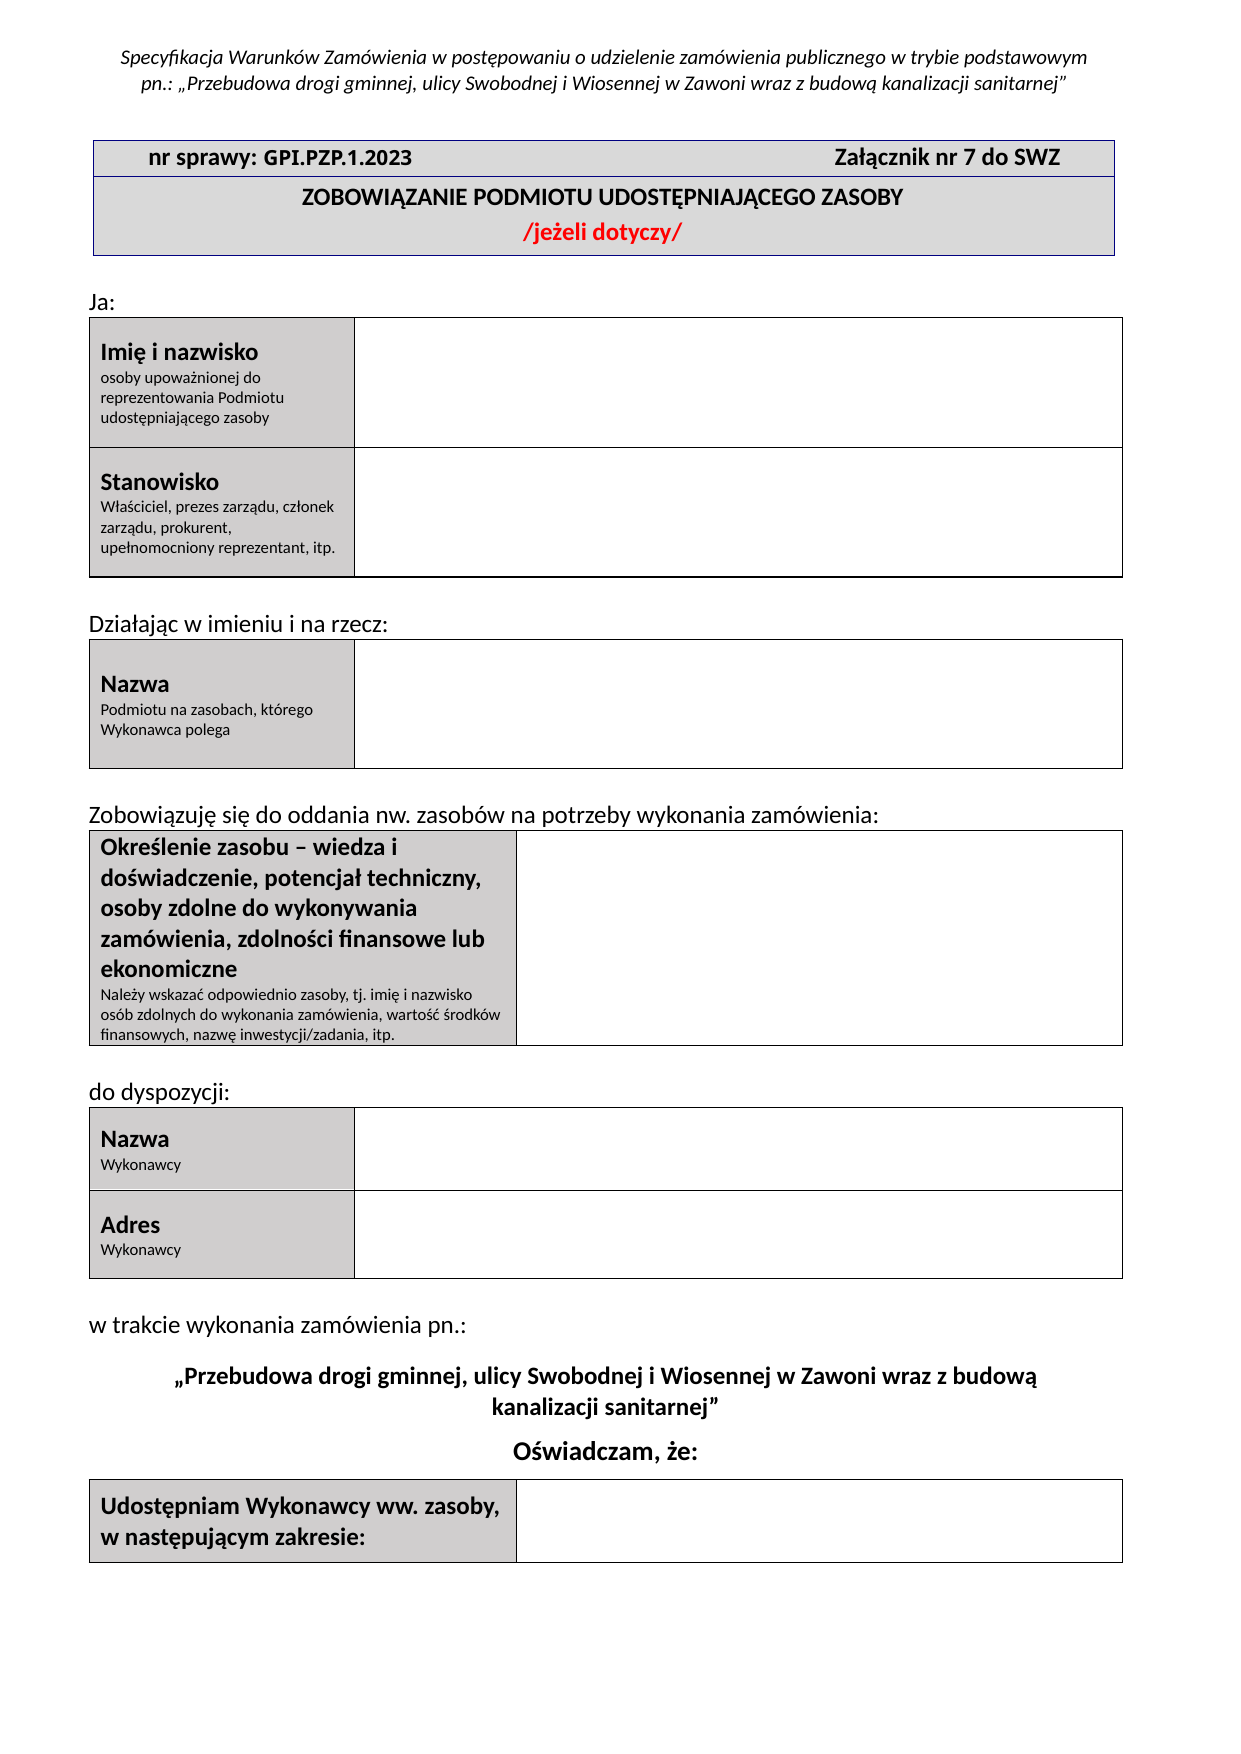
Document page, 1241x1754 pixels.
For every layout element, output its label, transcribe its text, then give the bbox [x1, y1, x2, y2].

table_header [517, 1480, 1122, 1562]
table_cell ZOBOWIĄZANIE PODMIOTU UDOSTĘPNIAJĄCEGO ZASOBY /jeżeli dotyczy/ [94, 177, 1114, 255]
table_header [355, 640, 1122, 768]
table_header Określenie zasobu – wiedza i doświadczenie, potencjał techniczny, osoby zdolne do wykonywania zamówienia, zdolności finansowe lub ekonomiczne Należy wskazać odpowiednio zasoby, tj. imię i nazwisko osób zdolnych do wykonania zamówienia, wartość środków finansowych, nazwę inwestycji/zadania, itp. [90, 831, 516, 1045]
table_header Nazwa Wykonawcy [90, 1108, 354, 1189]
table_cell Stanowisko Właściciel, prezes zarządu, członek zarządu, prokurent, upełnomocniony reprezentant, itp. [90, 448, 354, 576]
table_cell [355, 448, 1122, 576]
text „Przebudowa drogi gminnej, ulicy Swobodnej i Wiosennej w Zawoni wraz z budową kanalizacji sanitarnej” [89, 1360, 492, 1421]
table_header Imię i nazwisko osoby upoważnionej do reprezentowania Podmiotu udostępniającego zasoby [90, 318, 354, 447]
text Działając w imieniu i na rzecz: [89, 608, 1122, 638]
table_header [355, 1108, 1122, 1189]
table_cell [355, 1191, 1122, 1278]
text Oświadczam, że: [89, 1434, 1122, 1467]
table_cell Adres Wykonawcy [90, 1191, 354, 1278]
text Ja: [89, 286, 1122, 317]
table_header Nazwa Podmiotu na zasobach, którego Wykonawca polega [90, 640, 354, 768]
table_header [517, 831, 1122, 1045]
text do dyspozycji: [89, 1076, 1122, 1107]
text Zobowiązuję się do oddania nw. zasobów na potrzeby wykonania zamówienia: [89, 800, 1122, 830]
text w trakcie wykonania zamówienia pn.: [89, 1309, 1122, 1340]
table_header nr sprawy: GPI.PZP.1.2023 Załącznik nr 7 do SWZ [94, 141, 1114, 176]
text „Przebudowa drogi gminnej, ulicy Swobodnej i Wiosennej w Zawoni wraz z budową kanalizacji sanitarnej” [719, 1360, 1122, 1421]
table_header [355, 318, 1122, 447]
table_header Udostępniam Wykonawcy ww. zasoby, w następującym zakresie: [90, 1480, 516, 1562]
